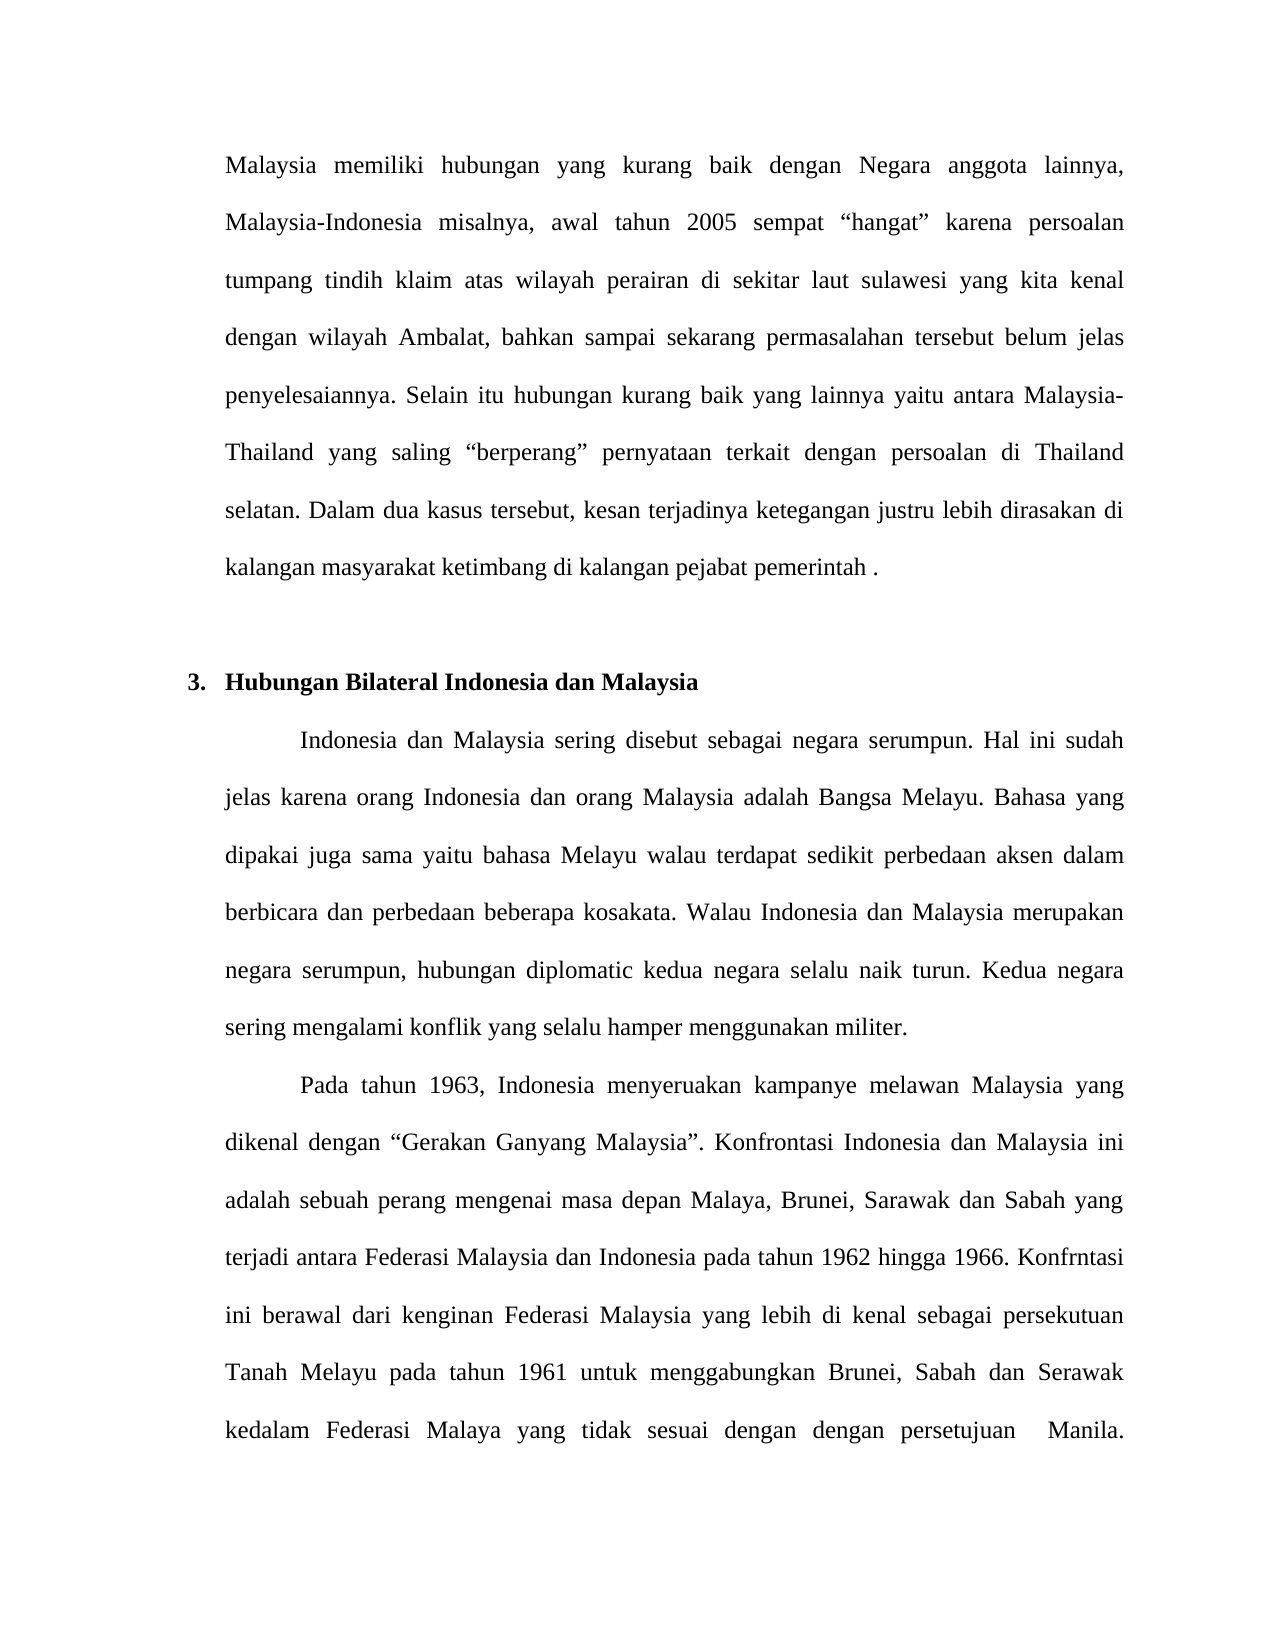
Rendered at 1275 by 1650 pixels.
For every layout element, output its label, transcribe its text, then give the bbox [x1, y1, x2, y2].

list Hubungan Bilateral Indonesia dan Malaysia [187, 667, 1125, 696]
list Indonesia dan Malaysia sering disebut sebagai negara serumpun. Hal ini sudah jelas karena orang Indonesia dan orang Malaysia adalah Bangsa Melayu. Bahasa yang dipakai juga sama yaitu bahasa Melayu walau terdapat sedikit perbedaan aksen dalam berbicara dan perbedaan beberapa kosakata. Walau Indonesia dan Malaysia merupakan negara serumpun, hubungan diplomatic kedua negara selalu naik turun. Kedua negara sering mengalami konflik yang selalu hamper menggunakan militer. [225, 725, 1125, 1041]
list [225, 150, 1125, 581]
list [225, 1070, 1125, 1444]
